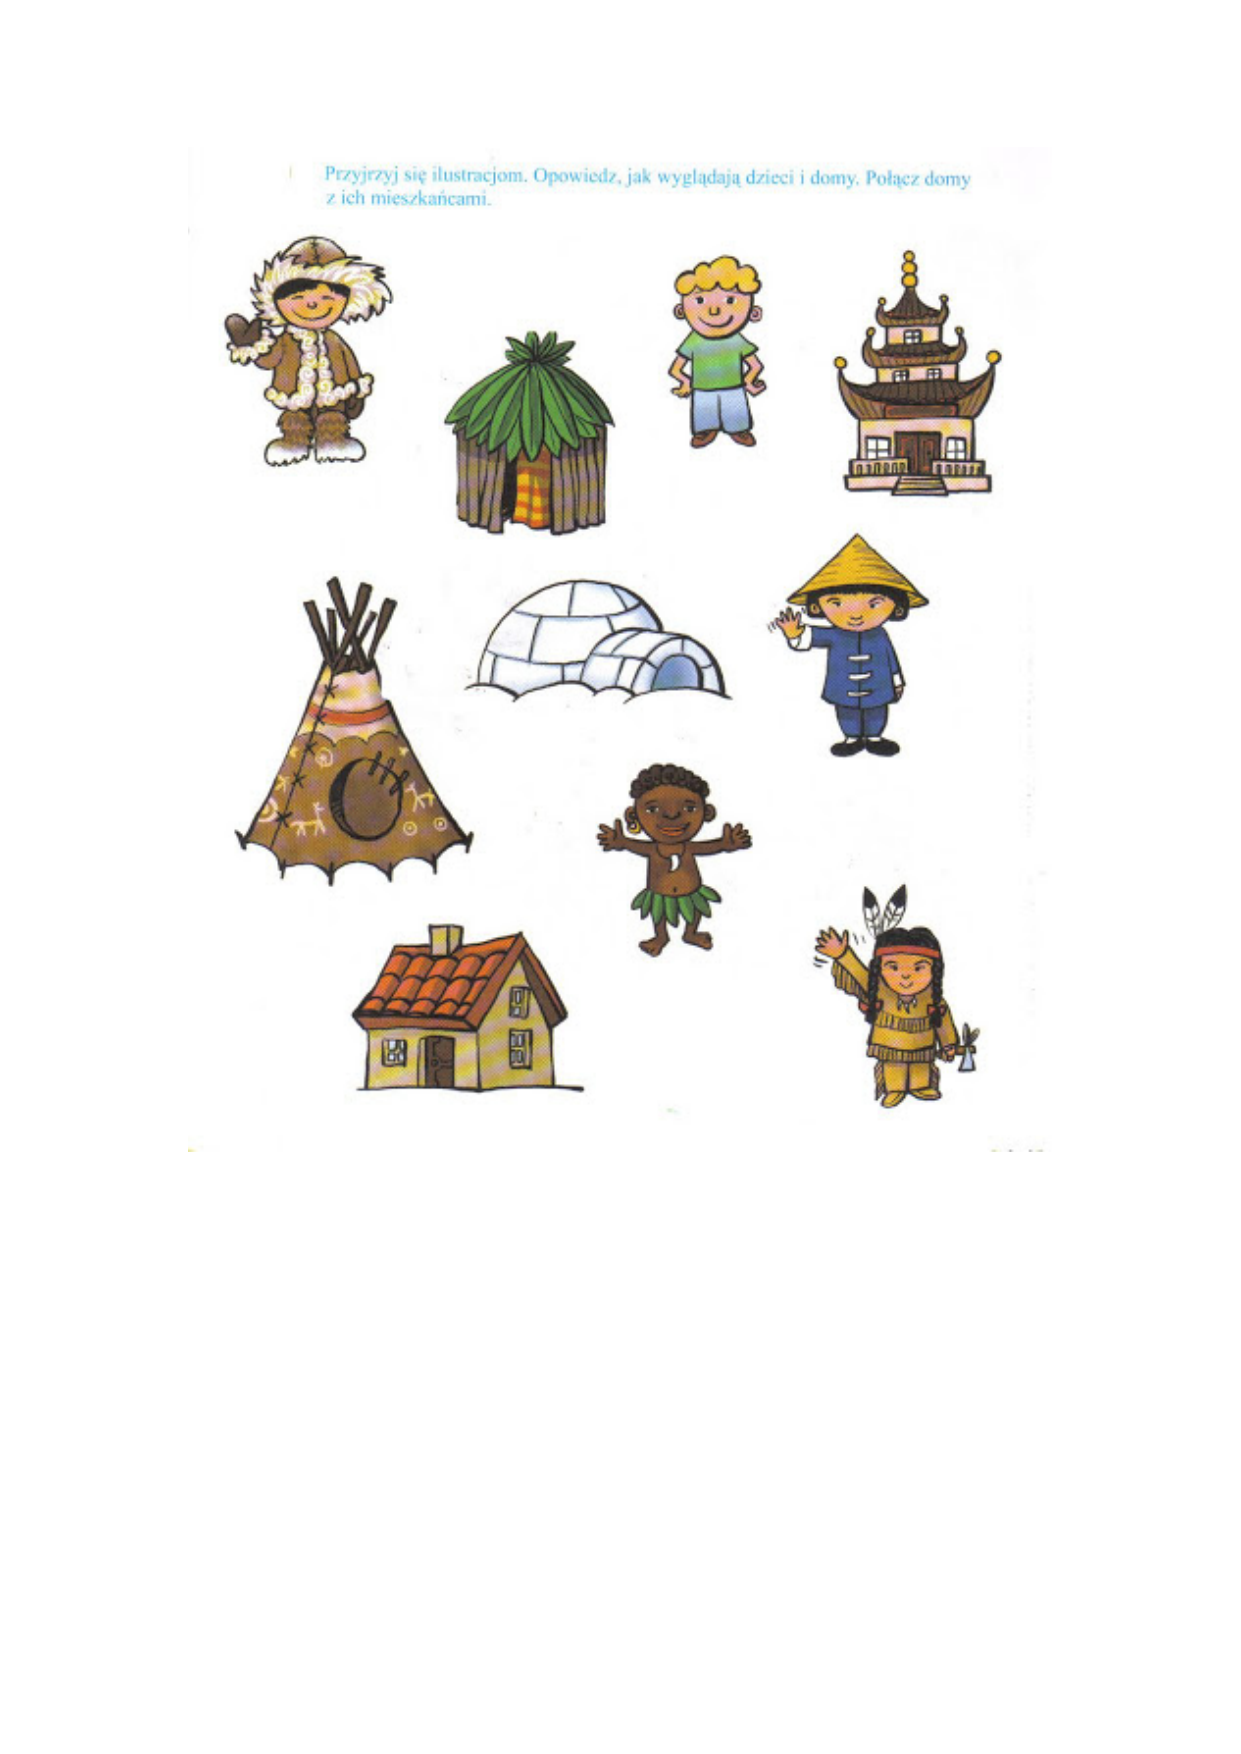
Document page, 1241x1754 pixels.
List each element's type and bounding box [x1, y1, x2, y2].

picture [188, 147, 1053, 1152]
